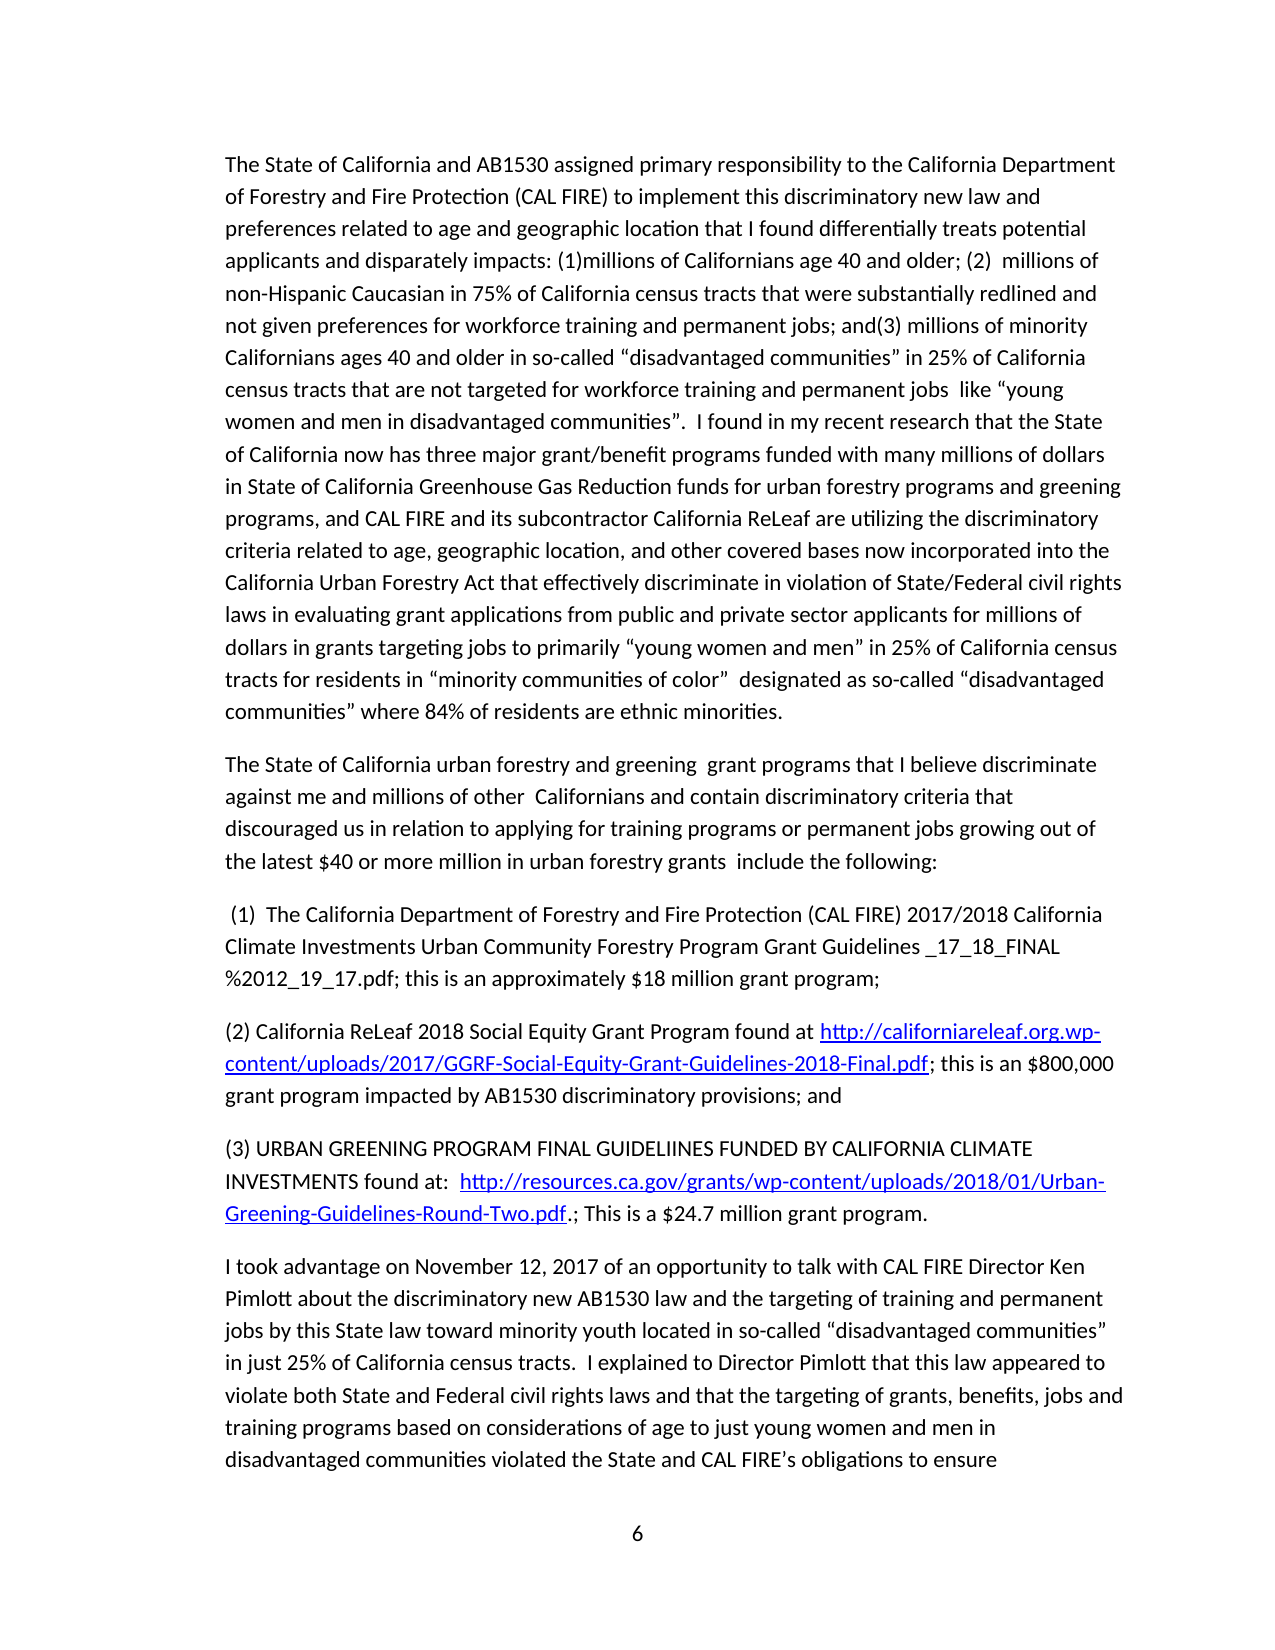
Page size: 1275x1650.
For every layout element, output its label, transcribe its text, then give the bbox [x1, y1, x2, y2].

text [225, 1252, 1125, 1473]
text (2) California ReLeaf 2018 Social Equity Grant Program found at http://californiareleaf.org.wp-content/uploads/2017/GGRF-Social-Equity-Grant-Guidelines-2018-Final.pdf; this is an $800,000 grant program impacted by AB1530 discriminatory provisions; and [225, 1017, 1125, 1109]
text The State of California and AB1530 assigned primary responsibility to the California Department of Forestry and Fire Protection (CAL FIRE) to implement this discriminatory new law and preferences related to age and geographic location that I found differentially treats potential applicants and disparately impacts: (1)millions of Californians age 40 and older; (2) millions of non-Hispanic Caucasian in 75% of California census tracts that were substantially redlined and not given preferences for workforce training and permanent jobs; and(3) millions of minority Californians ages 40 and older in so-called “disadvantaged communities” in 25% of California census tracts that are not targeted for workforce training and permanent jobs like “young women and men in disadvantaged communities”. I found in my recent research that the State of California now has three major grant/benefit programs funded with many millions of dollars in State of California Greenhouse Gas Reduction funds for urban forestry programs and greening programs, and CAL FIRE and its subcontractor California ReLeaf are utilizing the discriminatory criteria related to age, geographic location, and other covered bases now incorporated into the California Urban Forestry Act that effectively discriminate in violation of State/Federal civil rights laws in evaluating grant applications from public and private sector applicants for millions of dollars in grants targeting jobs to primarily “young women and men” in 25% of California census tracts for residents in “minority communities of color” designated as so-called “disadvantaged communities” where 84% of residents are ethnic minorities. [225, 150, 1125, 725]
text The State of California urban forestry and greening grant programs that I believe discriminate against me and millions of other Californians and contain discriminatory criteria that discouraged us in relation to applying for training programs or permanent jobs growing out of the latest $40 or more million in urban forestry grants include the following: [225, 750, 1125, 875]
text (3) URBAN GREENING PROGRAM FINAL GUIDELIINES FUNDED BY CALIFORNIA CLIMATE INVESTMENTS found at: http://resources.ca.gov/grants/wp-content/uploads/2018/01/Urban-Greening-Guidelines-Round-Two.pdf.; This is a $24.7 million grant program. [225, 1134, 1125, 1227]
text (1) The California Department of Forestry and Fire Protection (CAL FIRE) 2017/2018 California Climate Investments Urban Community Forestry Program Grant Guidelines _17_18_FINAL%2012_19_17.pdf; this is an approximately $18 million grant program; [225, 900, 1125, 992]
